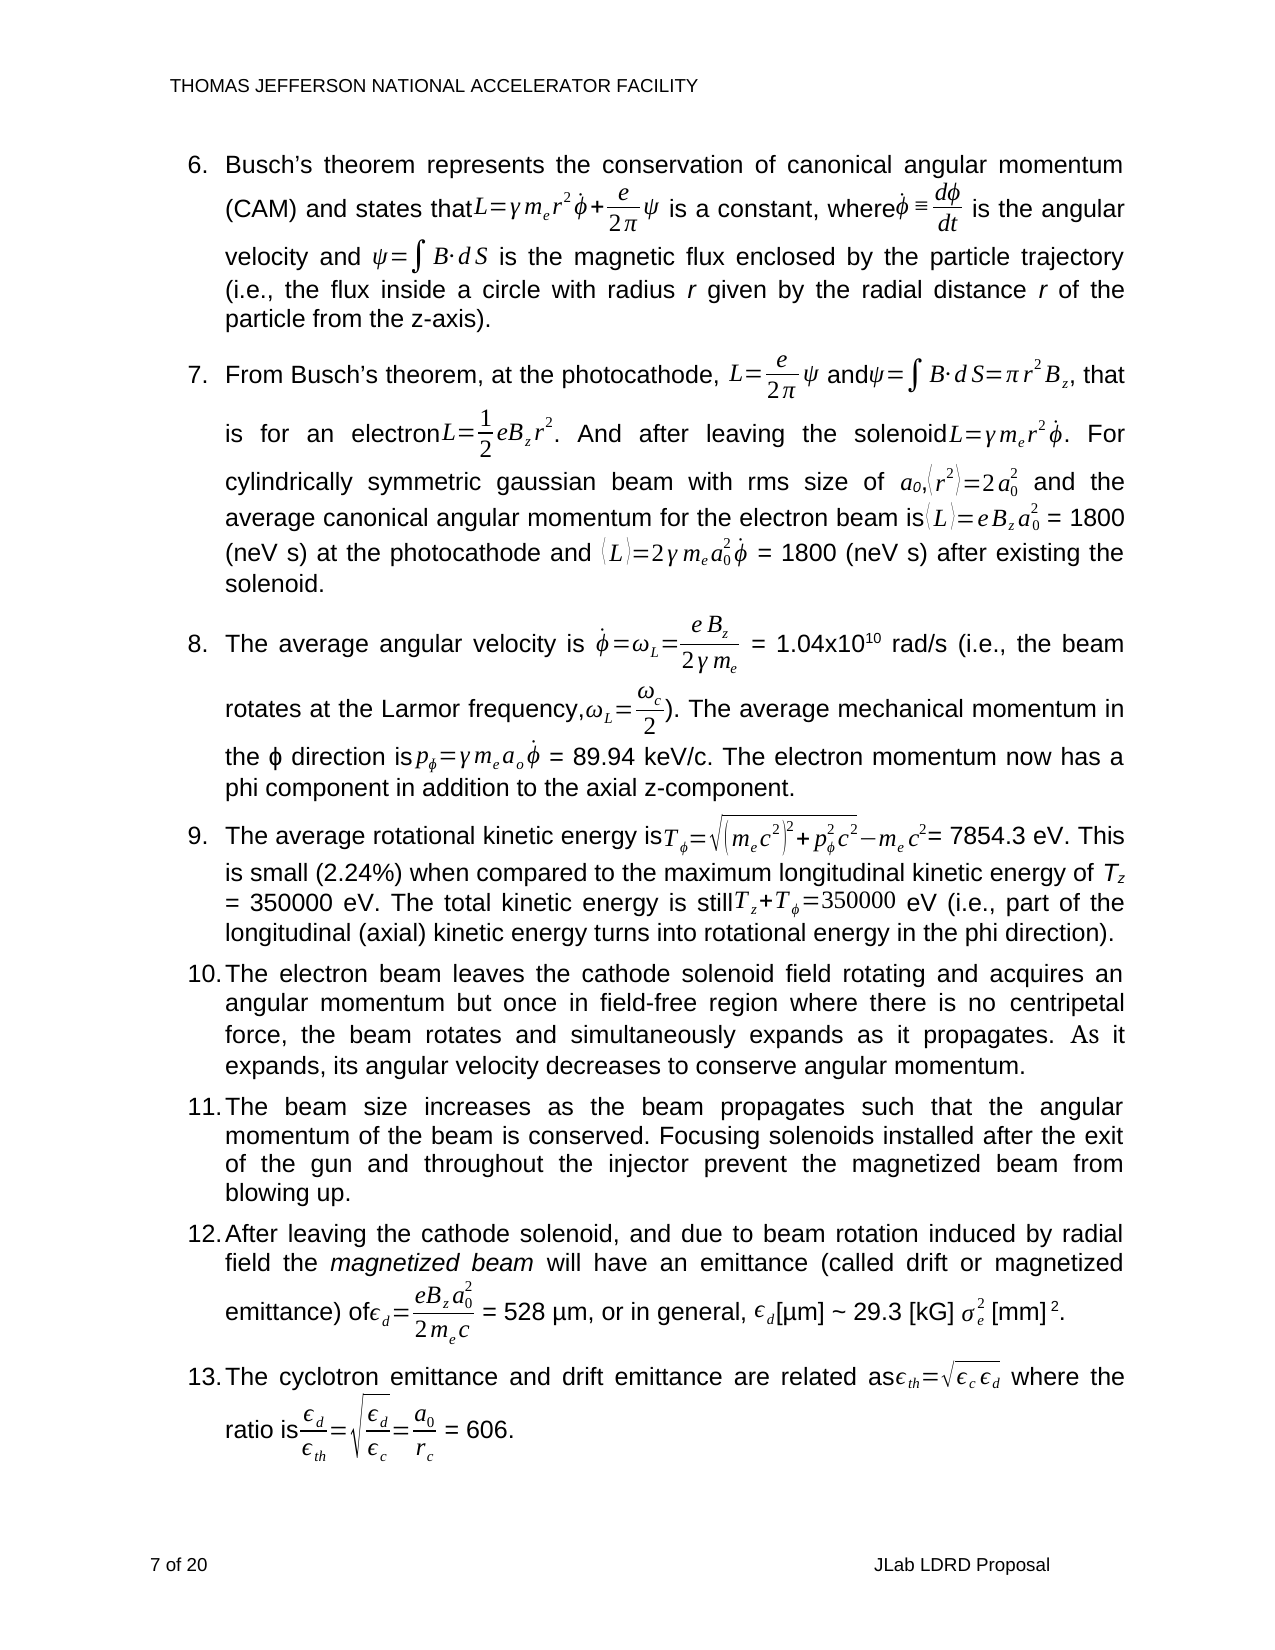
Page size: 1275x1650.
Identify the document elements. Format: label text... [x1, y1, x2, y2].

list Busch’s theorem represents the conservation of canonical angular momentum (CAM) and states that is a constant, where is the angular velocity and is the magnetic ﬂux enclosed by the particle trajectory (i.e., the ﬂux inside a circle with radius r given by the radial distance r of the particle from the z-axis). [187, 150, 1125, 333]
list The average angular velocity is = 1.04x1010 rad/s (i.e., the beam rotates at the Larmor frequency,). The average mechanical momentum in the ɸ direction is = 89.94 keV/c. The electron momentum now has a phi component in addition to the axial z-component. [187, 611, 1125, 801]
list The electron beam leaves the cathode solenoid field rotating and acquires an angular momentum but once in field-free region where there is no centripetal force, the beam rotates and simultaneously expands as it propagates. As it expands, its angular velocity decreases to conserve angular momentum. [187, 959, 1125, 1079]
list The beam size increases as the beam propagates such that the angular momentum of the beam is conserved. Focusing solenoids installed after the exit of the gun and throughout the injector prevent the magnetized beam from blowing up. [187, 1092, 1125, 1207]
list The cyclotron emittance and drift emittance are related as where the ratio is = 606. [187, 1359, 1125, 1465]
list The average rotational kinetic energy is= 7854.3 eV. This is small (2.24%) when compared to the maximum longitudinal kinetic energy of Tz = 350000 eV. The total kinetic energy is still eV (i.e., part of the longitudinal (axial) kinetic energy turns into rotational energy in the phi direction). [187, 814, 1125, 947]
list From Busch’s theorem, at the photocathode, and, that is for an electron. And after leaving the solenoid. For cylindrically symmetric gaussian beam with rms size of a0, and the average canonical angular momentum for the electron beam is = 1800 (neV s) at the photocathode and = 1800 (neV s) after existing the solenoid. [187, 345, 1125, 598]
list After leaving the cathode solenoid, and due to beam rotation induced by radial field the magnetized beam will have an emittance (called drift or magnetized emittance) of = 528 µm, or in general, [µm] ~ 29.3 [kG] [mm] 2. [187, 1219, 1125, 1347]
